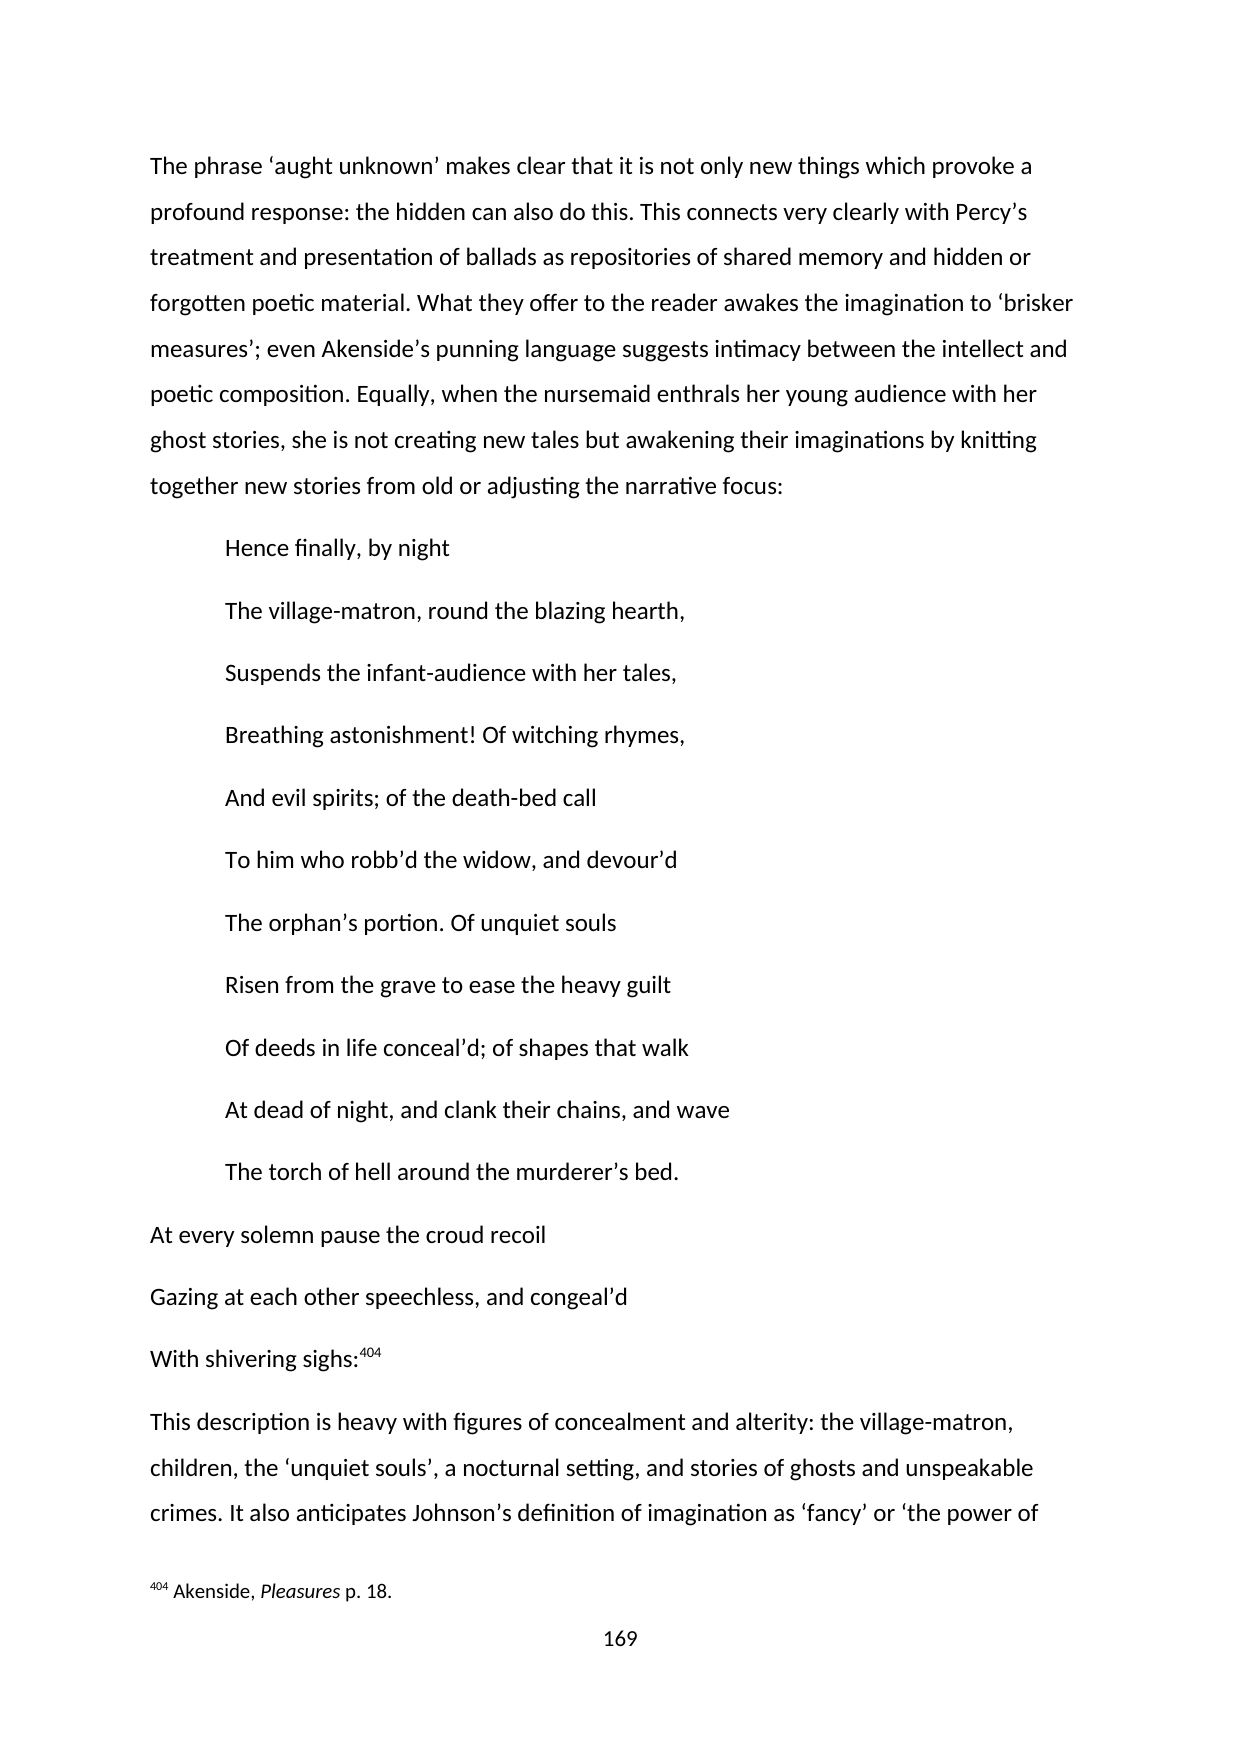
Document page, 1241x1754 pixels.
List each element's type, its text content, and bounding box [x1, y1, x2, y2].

text And evil spirits; of the death-bed call [150, 782, 1090, 813]
text At every solemn pause the croud recoil [150, 1219, 1090, 1249]
text Hence finally, by night [150, 532, 1090, 563]
text Suspends the infant-audience with her tales, [150, 657, 1090, 688]
text Risen from the grave to ease the heavy guilt [150, 969, 1090, 1000]
text At dead of night, and clank their chains, and wave [150, 1094, 1090, 1124]
text The village-matron, round the blazing hearth, [150, 595, 1090, 625]
text Of deeds in life conceal’d; of shapes that walk [150, 1032, 1090, 1062]
text The torch of hell around the murderer’s bed. [150, 1156, 1090, 1187]
text To him who robb’d the widow, and devour’d [150, 844, 1090, 875]
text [150, 1406, 1090, 1528]
text The orphan’s portion. Of unquiet souls [150, 907, 1090, 937]
text The phrase ‘aught unknown’ makes clear that it is not only new things which provoke a profound response: the hidden can also do this. This connects very clearly with Percy’s treatment and presentation of ballads as repositories of shared memory and hidden or forgotten poetic material. What they offer to the reader awakes the imagination to ‘brisker measures’; even Akenside’s punning language suggests intimacy between the intellect and poetic composition. Equally, when the nursemaid enthrals her young audience with her ghost stories, she is not creating new tales but awakening their imaginations by knitting together new stories from old or adjusting the narrative focus: [150, 150, 1090, 501]
text Breathing astonishment! Of witching rhymes, [150, 720, 1090, 750]
text With shivering sighs: [150, 1344, 1090, 1374]
text Gazing at each other speechless, and congeal’d [150, 1281, 1090, 1312]
